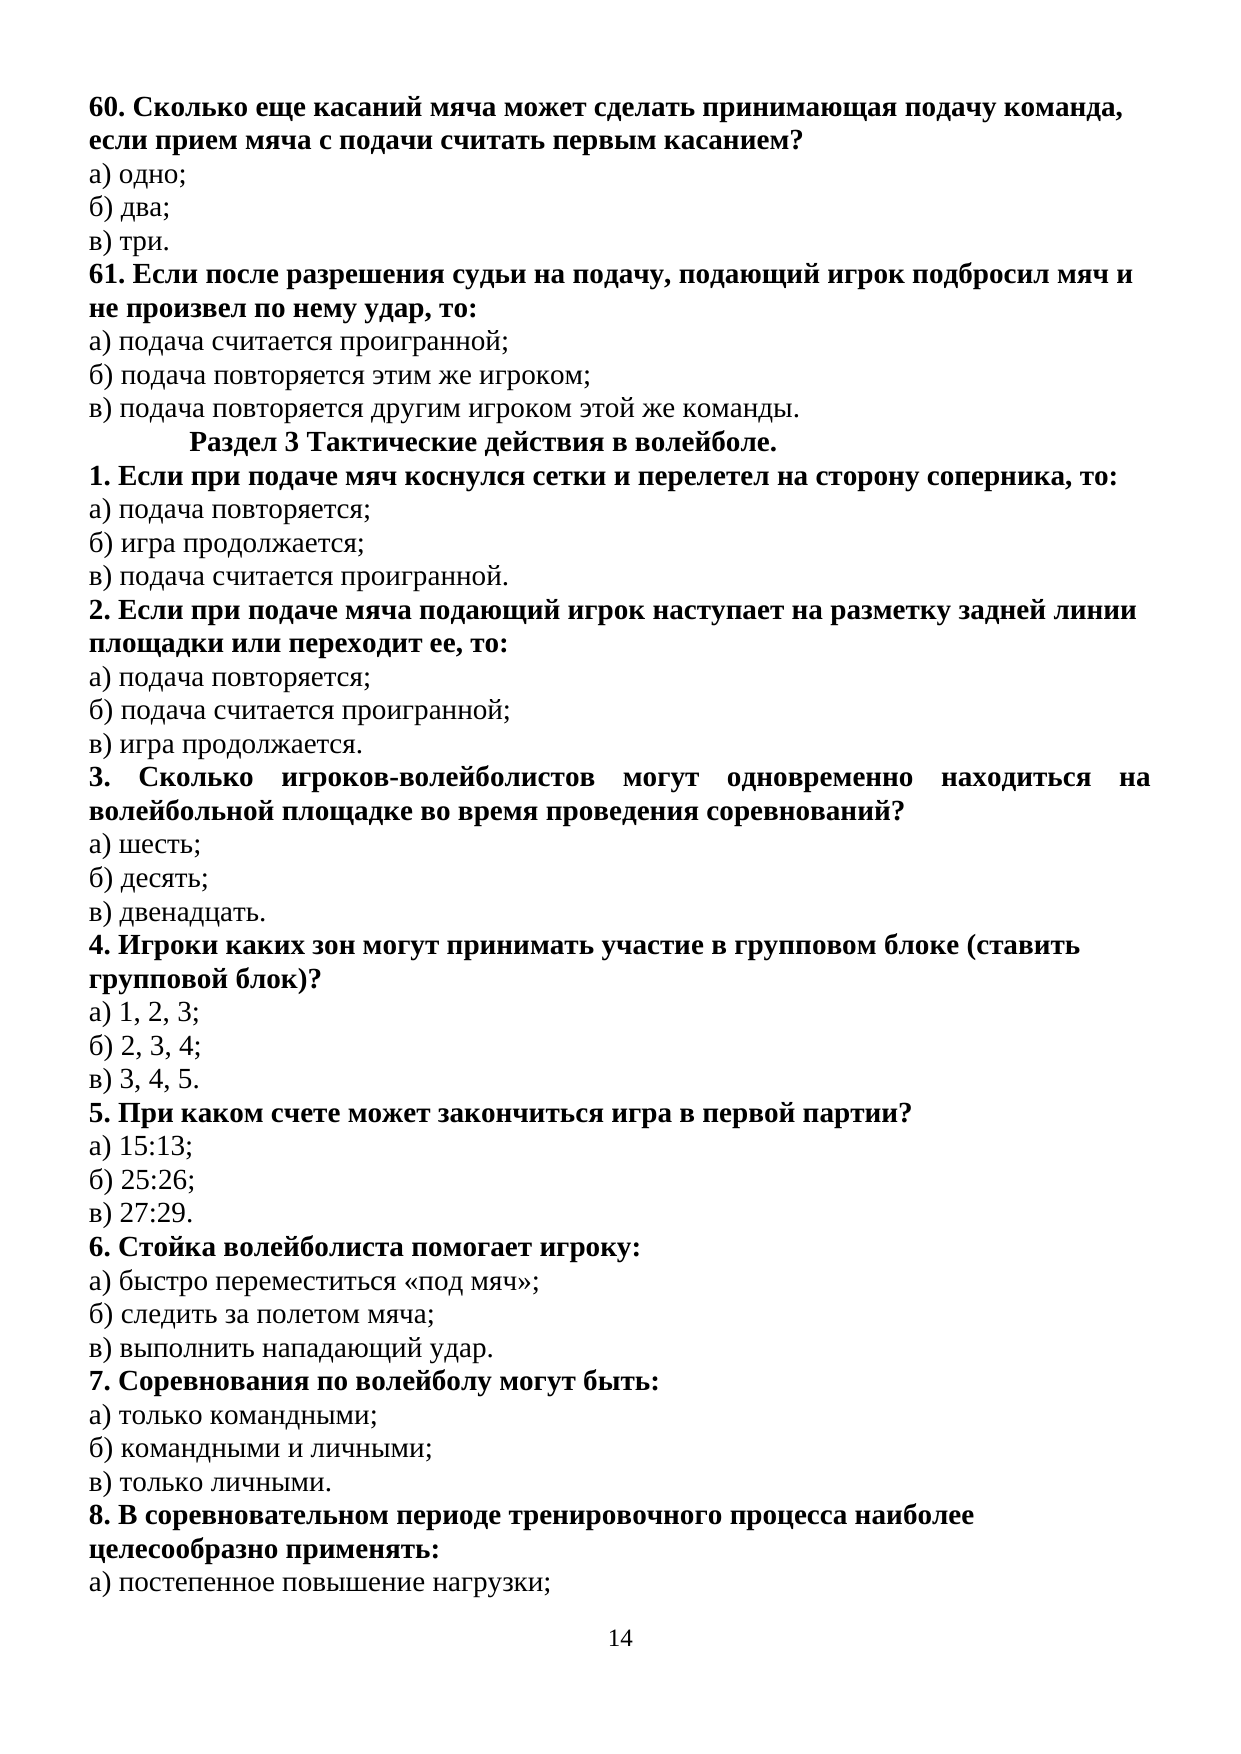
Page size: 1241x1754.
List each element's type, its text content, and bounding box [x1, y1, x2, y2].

text 3. Сколько игроков-волейболистов могут одновременно находиться на волейбольной площадке во время проведения соревнований? [89, 759, 1152, 827]
text 4. Игроки каких зон могут принимать участие в групповом блоке (ставить групповой блок)? [89, 927, 1152, 994]
text 1. Если при подаче мяч коснулся сетки и перелетел на сторону соперника, то: [89, 458, 1152, 491]
text б) два; [89, 189, 1152, 223]
text а) быстро переместиться «под мяч»; [89, 1263, 1152, 1296]
text а) подача считается проигранной; [89, 323, 1152, 357]
text б) игра продолжается; [89, 525, 1152, 558]
text Раздел 3 Тактические действия в волейболе. [89, 424, 1152, 458]
text в) только личными. [89, 1464, 1152, 1497]
text б) подача считается проигранной; [89, 692, 1152, 726]
text в) 27:29. [89, 1196, 1152, 1229]
text в) подача повторяется другим игроком этой же команды. [89, 391, 1152, 424]
text 6. Стойка волейболиста помогает игроку: [89, 1229, 1152, 1263]
text а) шесть; [89, 827, 1152, 860]
text б) десять; [89, 860, 1152, 894]
text б) подача повторяется этим же игроком; [89, 357, 1152, 391]
text а) постепенное повышение нагрузки; [89, 1564, 1152, 1598]
text б) следить за полетом мяча; [89, 1296, 1152, 1330]
text а) только командными; [89, 1397, 1152, 1430]
text 8. В соревновательном периоде тренировочного процесса наиболее целесообразно применять: [89, 1497, 1152, 1564]
text а) подача повторяется; [89, 491, 1152, 525]
text б) командными и личными; [89, 1430, 1152, 1464]
text 7. Соревнования по волейболу могут быть: [89, 1363, 1152, 1397]
text а) подача повторяется; [89, 659, 1152, 692]
text а) одно; [89, 156, 1152, 189]
text в) игра продолжается. [89, 726, 1152, 759]
text 60. Сколько еще касаний мяча может сделать принимающая подачу команда, если прием мяча с подачи считать первым касанием? [89, 89, 1152, 156]
text в) выполнить нападающий удар. [89, 1330, 1152, 1363]
text а) 1, 2, 3; [89, 994, 1152, 1028]
text б) 25:26; [89, 1162, 1152, 1196]
text в) три. [89, 223, 1152, 256]
text 61. Если после разрешения судьи на подачу, подающий игрок подбросил мяч и не произвел по нему удар, то: [89, 256, 1152, 323]
text 5. При каком счете может закончиться игра в первой партии? [89, 1095, 1152, 1128]
text 2. Если при подаче мяча подающий игрок наступает на разметку задней линии площадки или переходит ее, то: [89, 592, 1152, 659]
text а) 15:13; [89, 1128, 1152, 1162]
text в) 3, 4, 5. [89, 1061, 1152, 1095]
text в) двенадцать. [89, 894, 1152, 927]
text б) 2, 3, 4; [89, 1028, 1152, 1061]
text в) подача считается проигранной. [89, 558, 1152, 592]
